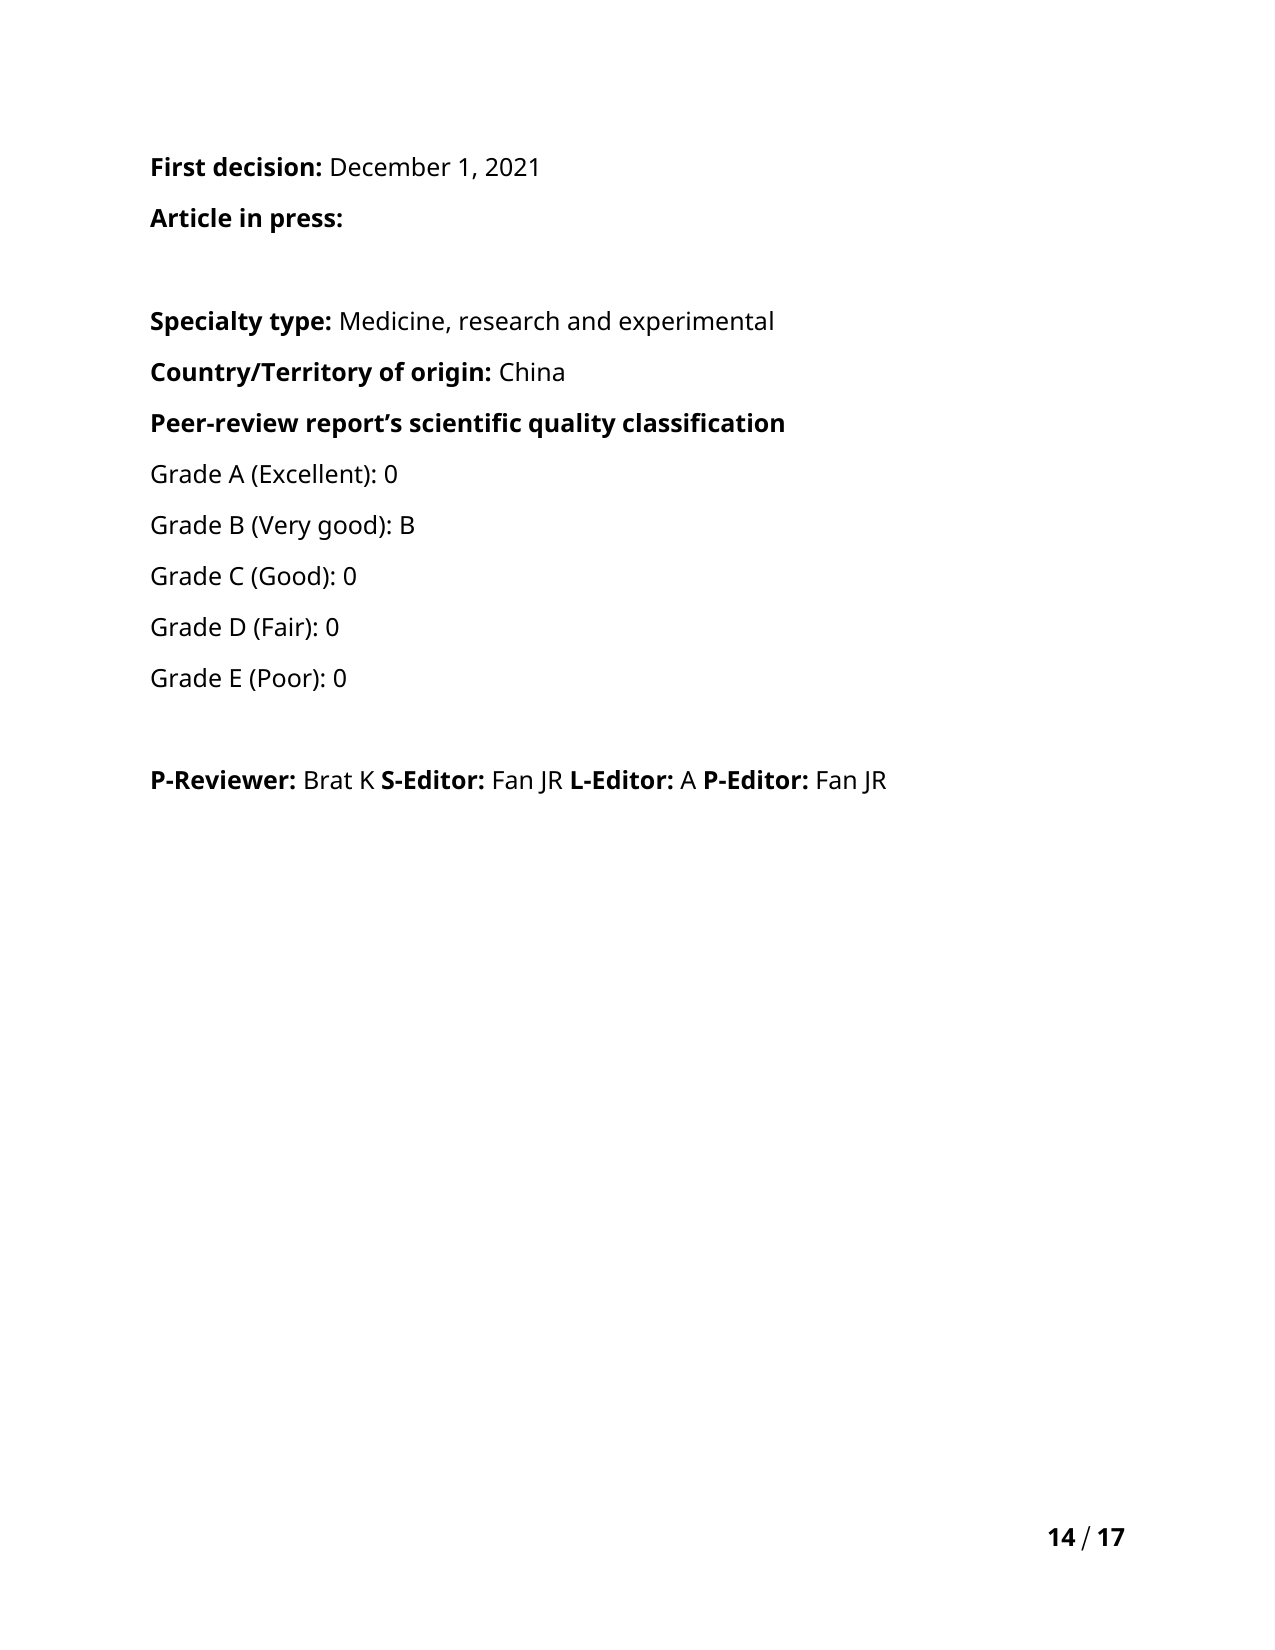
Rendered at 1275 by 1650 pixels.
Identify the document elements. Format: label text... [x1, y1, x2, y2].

text P-Reviewer: Brat K S-Editor: Fan JR L-Editor: A P-Editor: Fan JR [150, 762, 1125, 797]
text First decision: December 1, 2021 [150, 150, 1125, 184]
text Peer-review report’s scientific quality classification [150, 405, 1125, 439]
text Grade E (Poor): 0 [150, 660, 1125, 694]
text Specialty type: Medicine, research and experimental [150, 303, 1125, 337]
text Grade C (Good): 0 [150, 558, 1125, 592]
text Article in press: [150, 201, 1125, 235]
text Country/Territory of origin: China [150, 354, 1125, 388]
text Grade A (Excellent): 0 [150, 456, 1125, 490]
text Grade D (Fair): 0 [150, 609, 1125, 643]
text Grade B (Very good): B [150, 507, 1125, 541]
